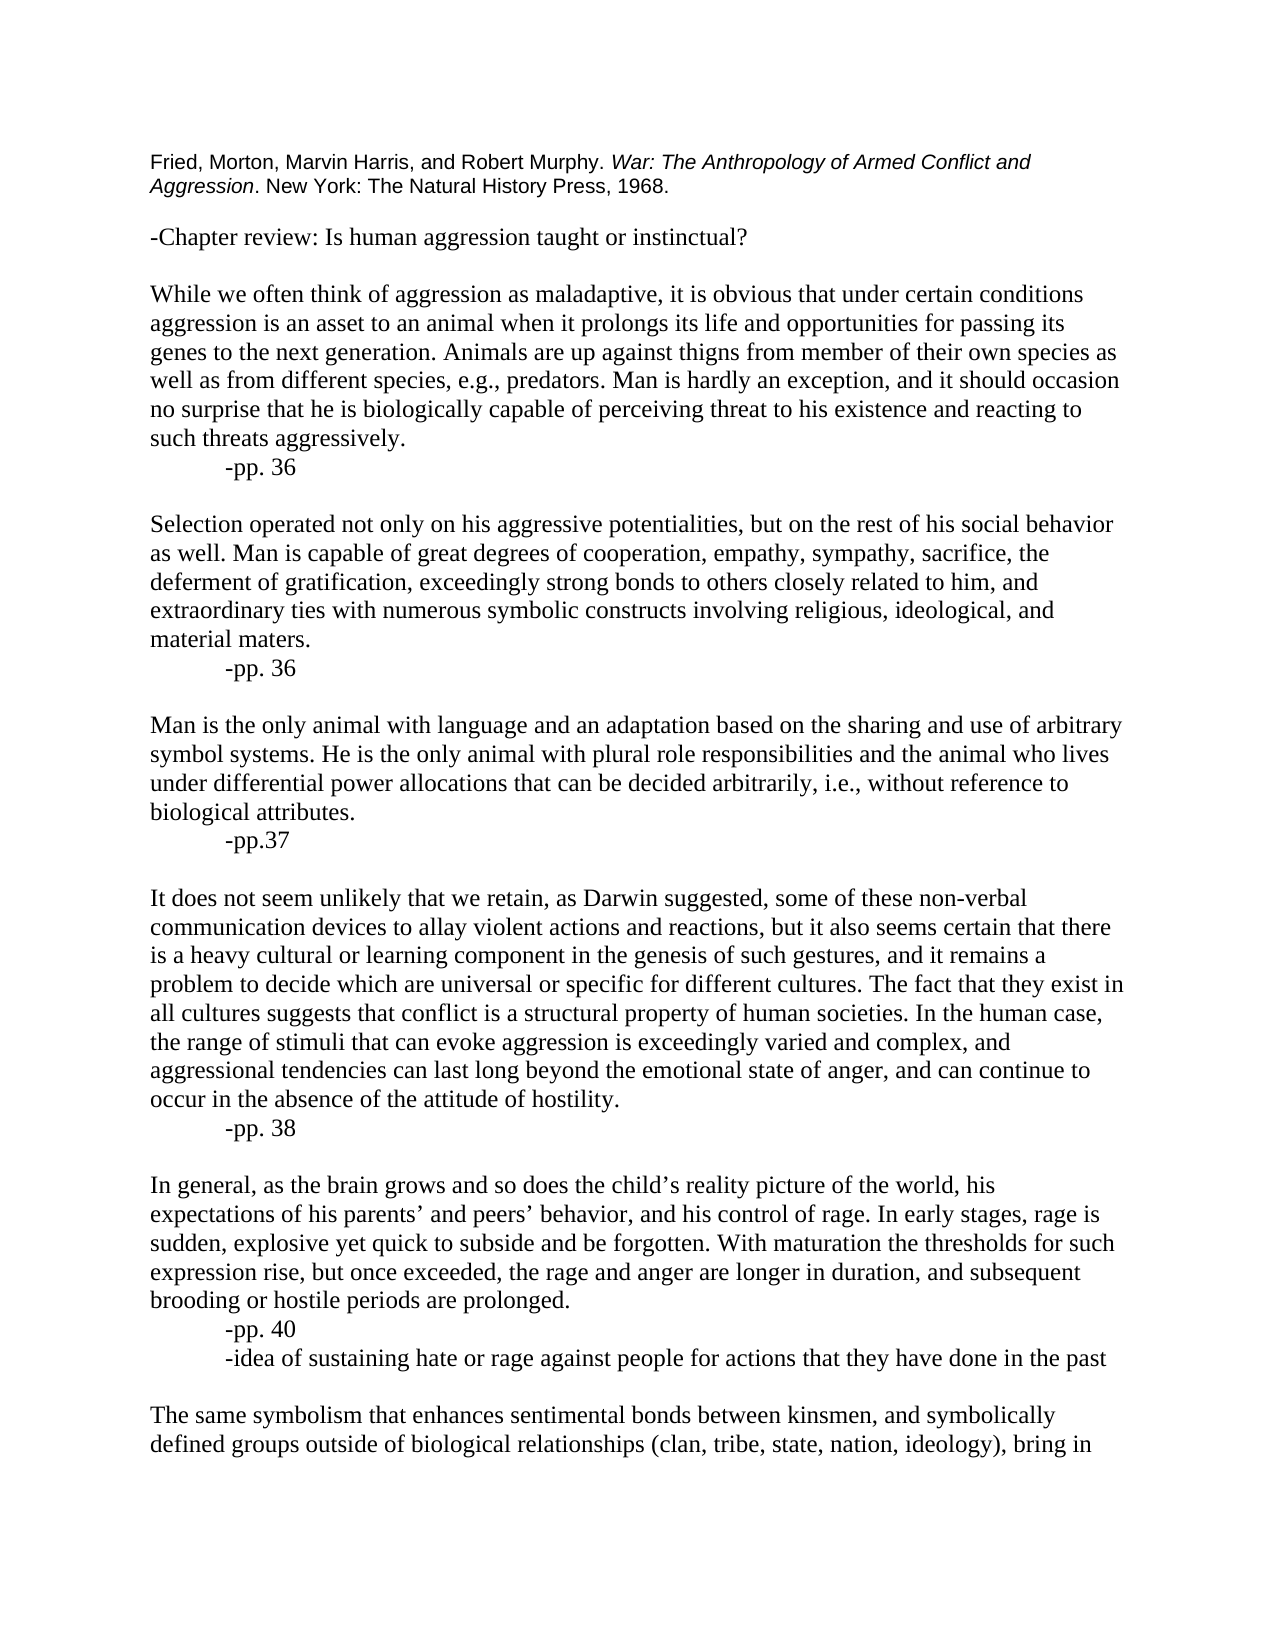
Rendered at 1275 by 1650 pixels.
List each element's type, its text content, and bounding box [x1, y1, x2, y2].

text It does not seem unlikely that we retain, as suggested, some of these non-verbal communication devices to allay violent actions and reactions, but it also seems certain that there is a heavy cultural or learning component in the genesis of such gestures, and it remains a problem to decide which are universal or specific for different cultures. The fact that they exist in all cultures suggests that conflict is a structural property of human societies. In the human case, the range of stimuli that can evoke aggression is exceedingly varied and complex, and aggressional tendencies can last long beyond the emotional state of anger, and can continue to occur in the absence of the attitude of hostility. [150, 883, 1125, 1113]
text In general, as the brain grows and so does the child’s reality picture of the world, his expectations of his parents’ and peers’ behavior, and his control of rage. In early stages, rage is sudden, explosive yet quick to subside and be forgotten. With maturation the thresholds for such expression rise, but once exceeded, the rage and anger are longer in duration, and subsequent brooding or hostile periods are prolonged. [150, 1171, 1125, 1314]
text While we often think of aggression as maladaptive, it is obvious that under certain conditions aggression is an asset to an animal when it prolongs its life and opportunities for passing its genes to the next generation. Animals are up against thigns from member of their own species as well as from different species, e.g., predators. Man is hardly an exception, and it should occasion no surprise that he is biologically capable of perceiving threat to his existence and reacting to such threats aggressively. [150, 279, 1125, 452]
text -pp.37 [150, 826, 1125, 854]
text -pp. 36 [150, 452, 1125, 481]
text -Chapter review: Is human aggression taught or instinctual? [150, 222, 1125, 251]
text -pp. 38 [150, 1113, 1125, 1142]
text Selection operated not only on his aggressive potentialities, but on the rest of his social behavior as well. Man is capable of great degrees of cooperation, empathy, sympathy, sacrifice, the deferment of gratification, exceedingly strong bonds to others closely related to him, and extraordinary ties with numerous symbolic constructs involving religious, ideological, and material maters. [150, 509, 1125, 653]
text -idea of sustaining hate or rage against people for actions that they have done in the past [225, 1343, 1125, 1372]
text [150, 1401, 1125, 1458]
text -pp. 40 [150, 1314, 1125, 1343]
text -pp. 36 [150, 653, 1125, 682]
text Fried, Morton, Marvin Harris, and Robert Murphy. War: The Anthropology of Armed Conflict and Aggression. : The Natural History Press, 1968. [150, 150, 1125, 198]
text Man is the only animal with language and an adaptation based on the sharing and use of arbitrary symbol systems. He is the only animal with plural role responsibilities and the animal who lives under differential power allocations that can be decided arbitrarily, i.e., without reference to biological attributes. [150, 711, 1125, 826]
